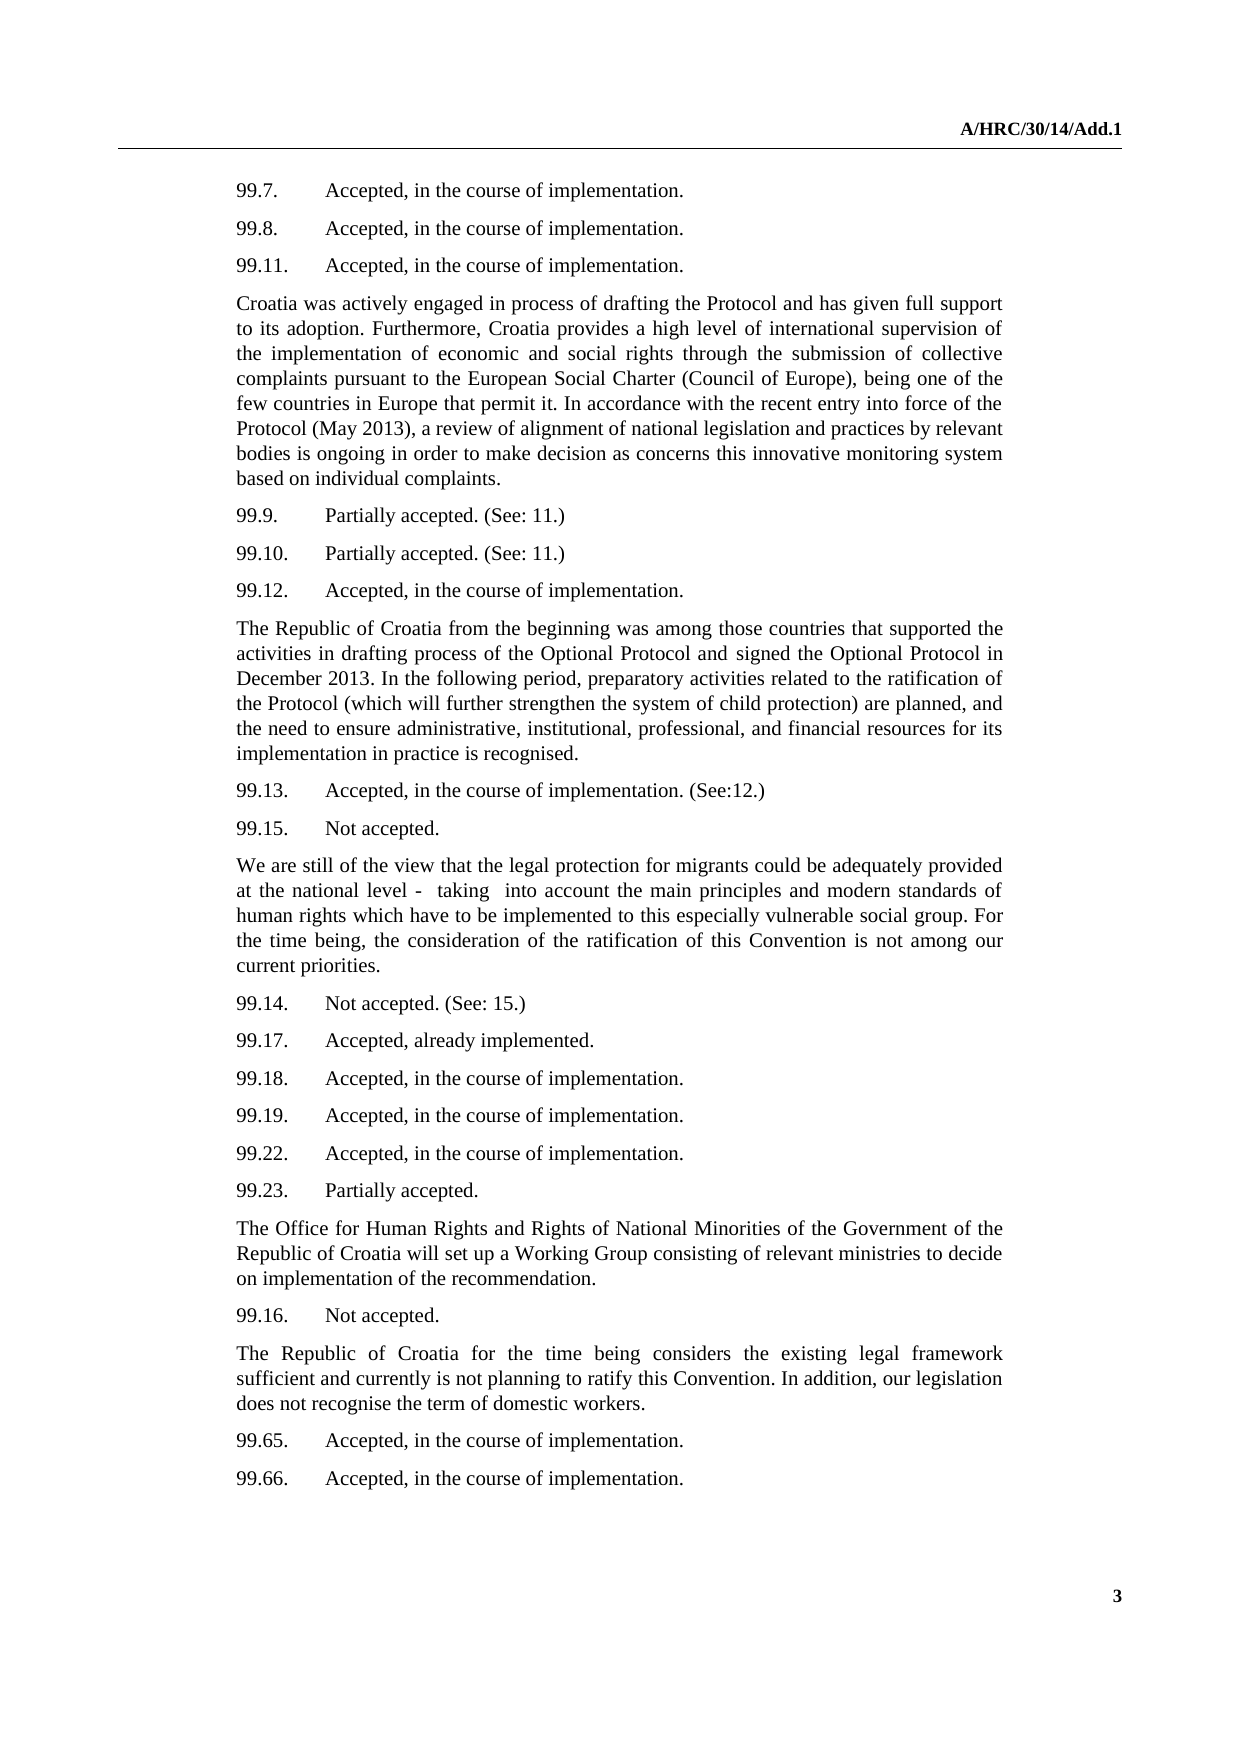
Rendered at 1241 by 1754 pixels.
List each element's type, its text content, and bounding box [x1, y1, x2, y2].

text 99.16. Not accepted. [236, 1302, 1004, 1327]
text The Republic of Croatia from the beginning was among those countries that supported the activities in drafting process of the Optional Protocol and signed the Optional Protocol in December 2013. In the following period, preparatory activities related to the ratification of the Protocol (which will further strengthen the system of child protection) are planned, and the need to ensure administrative, institutional, professional, and financial resources for its implementation in practice is recognised. [236, 615, 1004, 765]
text The Office for Human Rights and Rights of National Minorities of the Government of the Republic of Croatia will set up a Working Group consisting of relevant ministries to decide on implementation of the recommendation. [236, 1215, 1004, 1290]
text 99.12. Accepted, in the course of implementation. [236, 577, 1004, 602]
text 99.13. Accepted, in the course of implementation. (See:12.) [236, 777, 1004, 802]
text 99.19. Accepted, in the course of implementation. [236, 1102, 1004, 1127]
text 99.66. Accepted, in the course of implementation. [236, 1465, 1004, 1490]
text 99.11. Accepted, in the course of implementation. [236, 252, 1004, 277]
text 99.14. Not accepted. (See: 15.) [236, 990, 1004, 1015]
text Croatia was actively engaged in process of drafting the Protocol and has given full support to its adoption. Furthermore, Croatia provides a high level of international supervision of the implementation of economic and social rights through the submission of collective complaints pursuant to the European Social Charter (Council of Europe), being one of the few countries in Europe that permit it. In accordance with the recent entry into force of the Protocol (May 2013), a review of alignment of national legislation and practices by relevant bodies is ongoing in order to make decision as concerns this innovative monitoring system based on individual complaints. [236, 290, 1004, 490]
text 99.18. Accepted, in the course of implementation. [236, 1065, 1004, 1090]
text 99.10. Partially accepted. (See: 11.) [236, 540, 1004, 565]
text 99.17. Accepted, already implemented. [236, 1027, 1004, 1052]
text 99.22. Accepted, in the course of implementation. [236, 1140, 1004, 1165]
text 99.7. Accepted, in the course of implementation. [236, 177, 1004, 202]
text The Republic of Croatia for the time being considers the existing legal framework sufficient and currently is not planning to ratify this Convention. In addition, our legislation does not recognise the term of domestic workers. [236, 1340, 1004, 1415]
text 99.65. Accepted, in the course of implementation. [236, 1427, 1004, 1452]
text 99.23. Partially accepted. [236, 1177, 1004, 1202]
text We are still of the view that the legal protection for migrants could be adequately provided at the national level - taking into account the main principles and modern standards of human rights which have to be implemented to this especially vulnerable social group. For the time being, the consideration of the ratification of this Convention is not among our current priorities. [236, 852, 1004, 977]
text 99.15. Not accepted. [236, 815, 1004, 840]
text 99.9. Partially accepted. (See: 11.) [236, 502, 1004, 527]
text 99.8. Accepted, in the course of implementation. [236, 215, 1004, 240]
